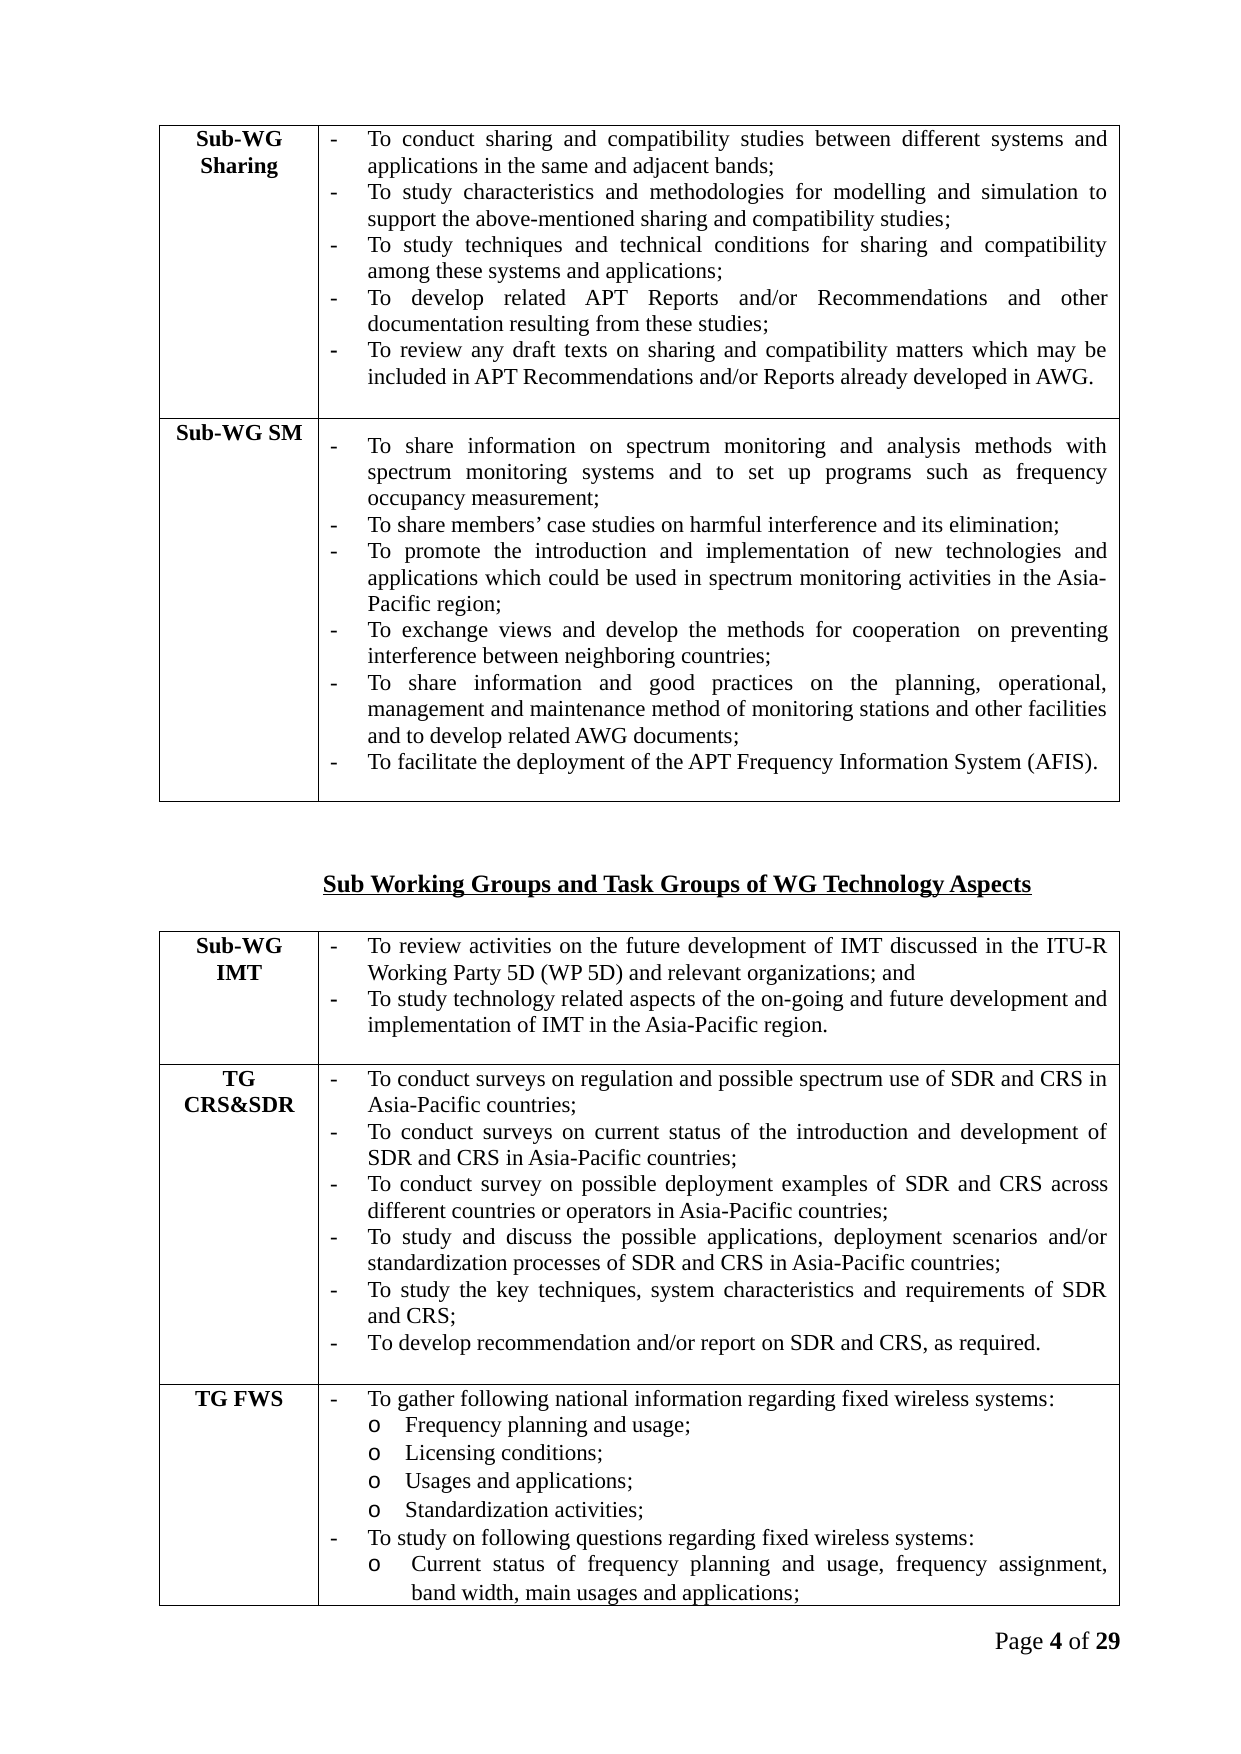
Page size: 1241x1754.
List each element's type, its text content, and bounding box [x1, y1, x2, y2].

table_cell Sub-WG Sharing [160, 126, 318, 418]
table_cell TG FWS [160, 1385, 318, 1605]
table_header Sub-WG IMT [160, 932, 318, 1064]
table_cell TG CRS&SDR [160, 1065, 318, 1384]
table_cell Sub-WG SM [160, 419, 318, 801]
table_cell To share information on spectrum monitoring and analysis methods with spectrum monitoring systems and to set up programs such as frequency occupancy measurement; To share members’ case studies on harmful interference and its elimination; To promote the introduction and implementation of new technologies and applications which could be used in spectrum monitoring activities in the Asia-Pacific region; To exchange views and develop the methods for cooperation on preventing interference between neighboring countries; To share information and good practices on the planning, operational, management and maintenance method of monitoring stations and other facilities and to develop related AWG documents; To facilitate the deployment of the APT Frequency Information System (AFIS). [319, 419, 1119, 801]
text Sub Working Groups and Task Groups of WG Technology Aspects [234, 869, 1120, 898]
table_header To review activities on the future development of IMT discussed in the ITU-R Working Party 5D (WP 5D) and relevant organizations; and To study technology related aspects of the on-going and future development and implementation of IMT in the Asia-Pacific region. [319, 932, 1119, 1064]
table_cell To conduct surveys on regulation and possible spectrum use of SDR and CRS in Asia-Pacific countries; To conduct surveys on current status of the introduction and development of SDR and CRS in Asia-Pacific countries; To conduct survey on possible deployment examples of SDR and CRS across different countries or operators in Asia-Pacific countries; To study and discuss the possible applications, deployment scenarios and/or standardization processes of SDR and CRS in Asia-Pacific countries; To study the key techniques, system characteristics and requirements of SDR and CRS; To develop recommendation and/or report on SDR and CRS, as required. [319, 1065, 1119, 1384]
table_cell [319, 1385, 1119, 1605]
table_cell To conduct sharing and compatibility studies between different systems and applications in the same and adjacent bands; To study characteristics and methodologies for modelling and simulation to support the above-mentioned sharing and compatibility studies; To study techniques and technical conditions for sharing and compatibility among these systems and applications; To develop related APT Reports and/or Recommendations and other documentation resulting from these studies; To review any draft texts on sharing and compatibility matters which may be included in APT Recommendations and/or Reports already developed in AWG. [319, 126, 1119, 418]
